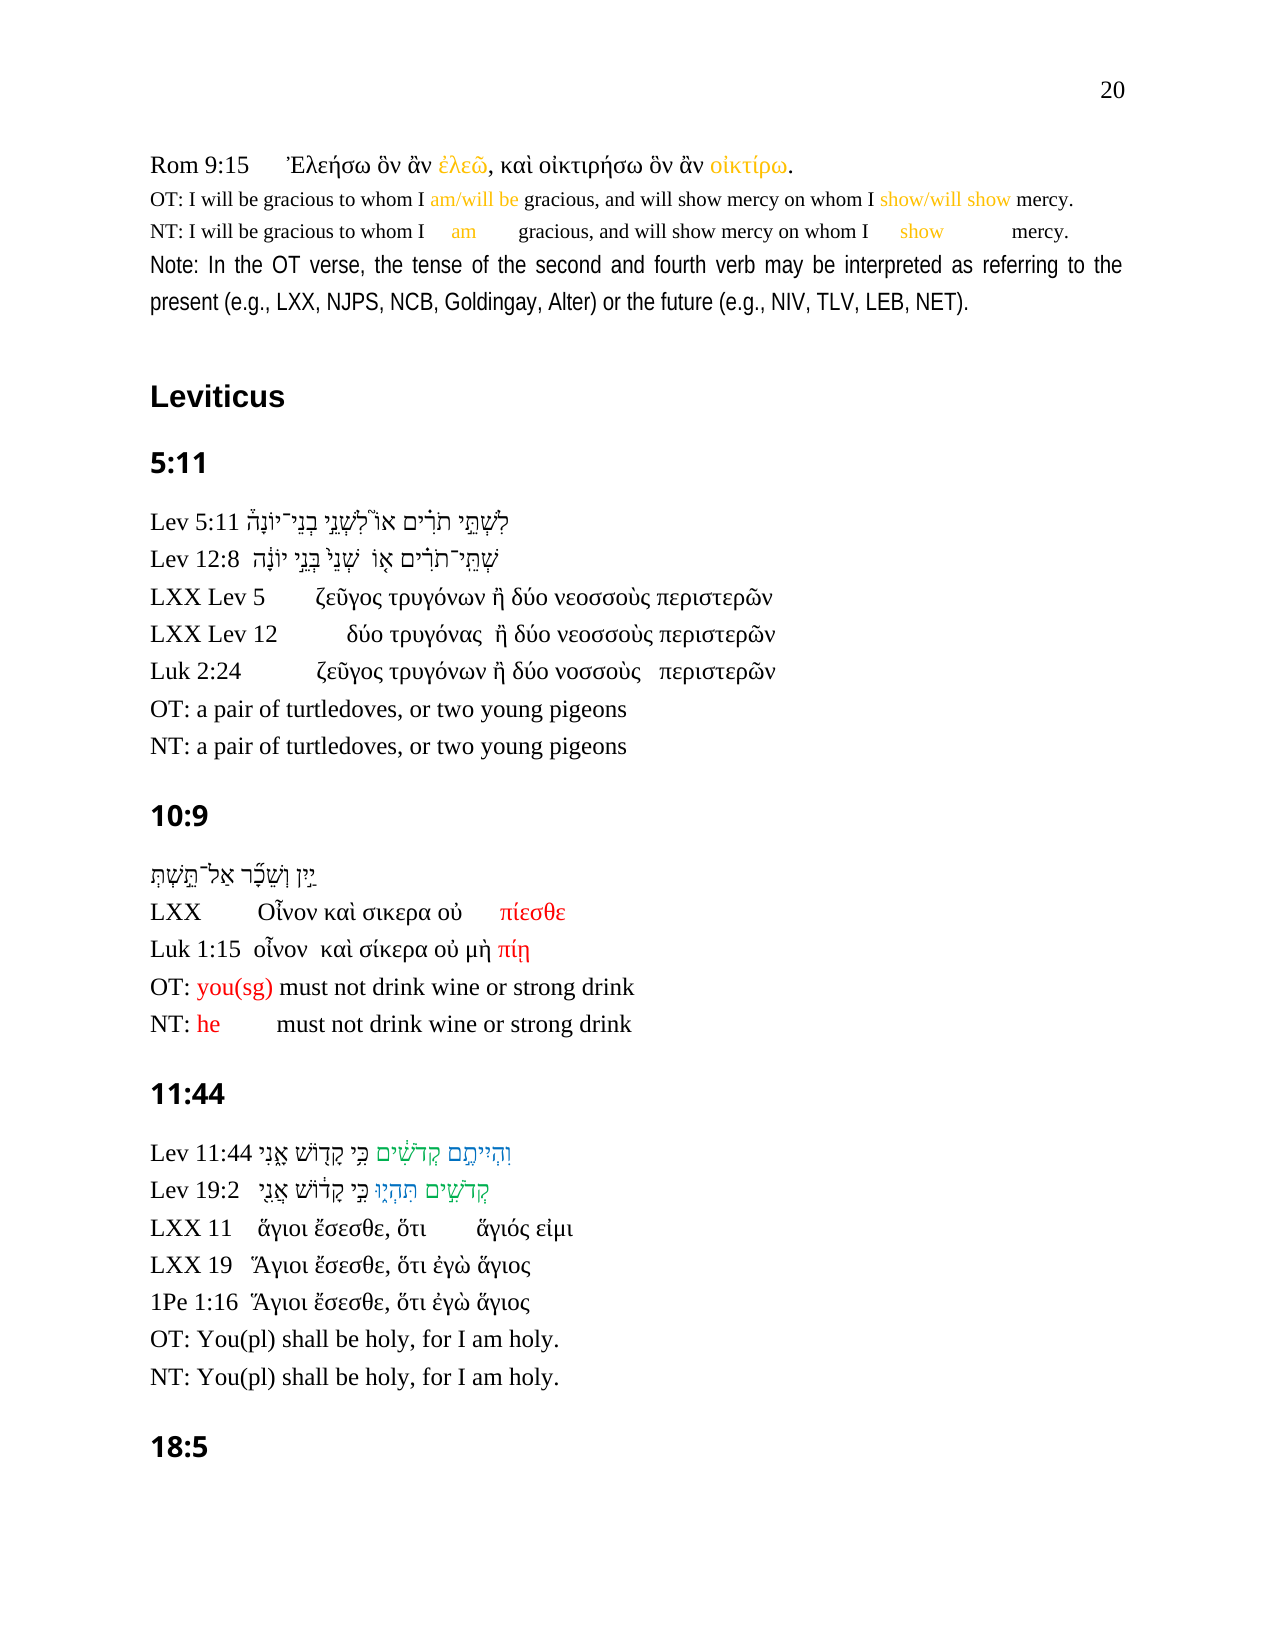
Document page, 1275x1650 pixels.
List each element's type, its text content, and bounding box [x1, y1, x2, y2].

text Luk 1:15 οἶνον καὶ σίκερα οὐ μὴ πίῃ [150, 934, 1125, 963]
text Luk 2:24 ζεῦγος τρυγόνων ἢ δύο νοσσοὺς περιστερῶν [150, 656, 1125, 685]
text LXX Lev 5 ζεῦγος τρυγόνων ἢ δύο νεοσσοὺς περιστερῶν [150, 582, 1125, 611]
text LXX Οἶνον καὶ σικερα οὐ πίεσθε [150, 897, 1125, 926]
text OT: you(sg) must not drink wine or strong drink [150, 972, 1125, 1001]
text LXX Lev 12 δύο τρυγόνας ἢ δύο νεοσσοὺς περιστερῶν [150, 619, 1125, 648]
text 10:9 [150, 793, 1125, 835]
text Lev 19:2 קְדֹשִׁ֣ים תִּהְי֑וּ כִּ֣י קָד֔וֹשׁ אֲנִ֖י [150, 1175, 1125, 1204]
text 11:44 [150, 1071, 1125, 1113]
text LXX 19 Ἅγιοι ἔσεσθε, ὅτι ἐγὼ ἅγιος [150, 1250, 1125, 1279]
text LXX 11 ἅγιοι ἔσεσθε, ὅτι ἅγιός εἰμι [150, 1213, 1125, 1241]
text 18:5 [150, 1424, 1125, 1466]
text OT: I will be gracious to whom I am/will be gracious, and will show mercy on whom I show/will show mercy. [150, 187, 1125, 211]
text NT: You(pl) shall be holy, for I am holy. [150, 1362, 1125, 1391]
text 1Pe 1:16 Ἅγιοι ἔσεσθε, ὅτι ἐγὼ ἅγιος [150, 1287, 1125, 1316]
text NT: I will be gracious to whom I am gracious, and will show mercy on whom I show mercy. [150, 218, 1125, 243]
text OT: You(pl) shall be holy, for I am holy. [150, 1324, 1125, 1353]
text Lev 11:44 וִהְיִיתֶ֣ם קְדֹשִׁ֔ים כִּ֥י קָד֖וֹשׁ אָ֑נִי [150, 1138, 1125, 1167]
text Leviticus [150, 374, 1125, 416]
text יַ֣יִן וְשֵׁכָ֞ר אַל־תֵּ֣שְׁתְּ [150, 860, 1125, 889]
text OT: a pair of turtledoves, or two young pigeons [150, 694, 1125, 722]
text Rom 9:15 Ἐλεήσω ὃν ἂν ἐλεῶ, καὶ οἰκτιρήσω ὃν ἂν οἰκτίρω. [150, 150, 1125, 179]
text NT: a pair of turtledoves, or two young pigeons [150, 731, 1125, 760]
text Lev 5:11 לִשְׁתֵּ֣י תֹרִ֗ים אוֹ֮ לִשְׁנֵ֣י בְנֵי־יוֹנָה֒ [150, 507, 1125, 536]
text Note: In the OT verse, the tense of the second and fourth verb may be interpreted as referring to the present (e.g., LXX, NJPS, NCB, Goldingay, Alter) or the future (e.g., NIV, TLV, LEB, NET). [150, 250, 1125, 316]
text Lev 12:8 שְׁתֵּֽי־תֹרִ֗ים א֤וֹ שְׁנֵי֙ בְּנֵ֣י יוֹנָ֔ה [150, 544, 1125, 573]
text NT: he must not drink wine or strong drink [150, 1009, 1125, 1038]
text 5:11 [150, 441, 1125, 482]
